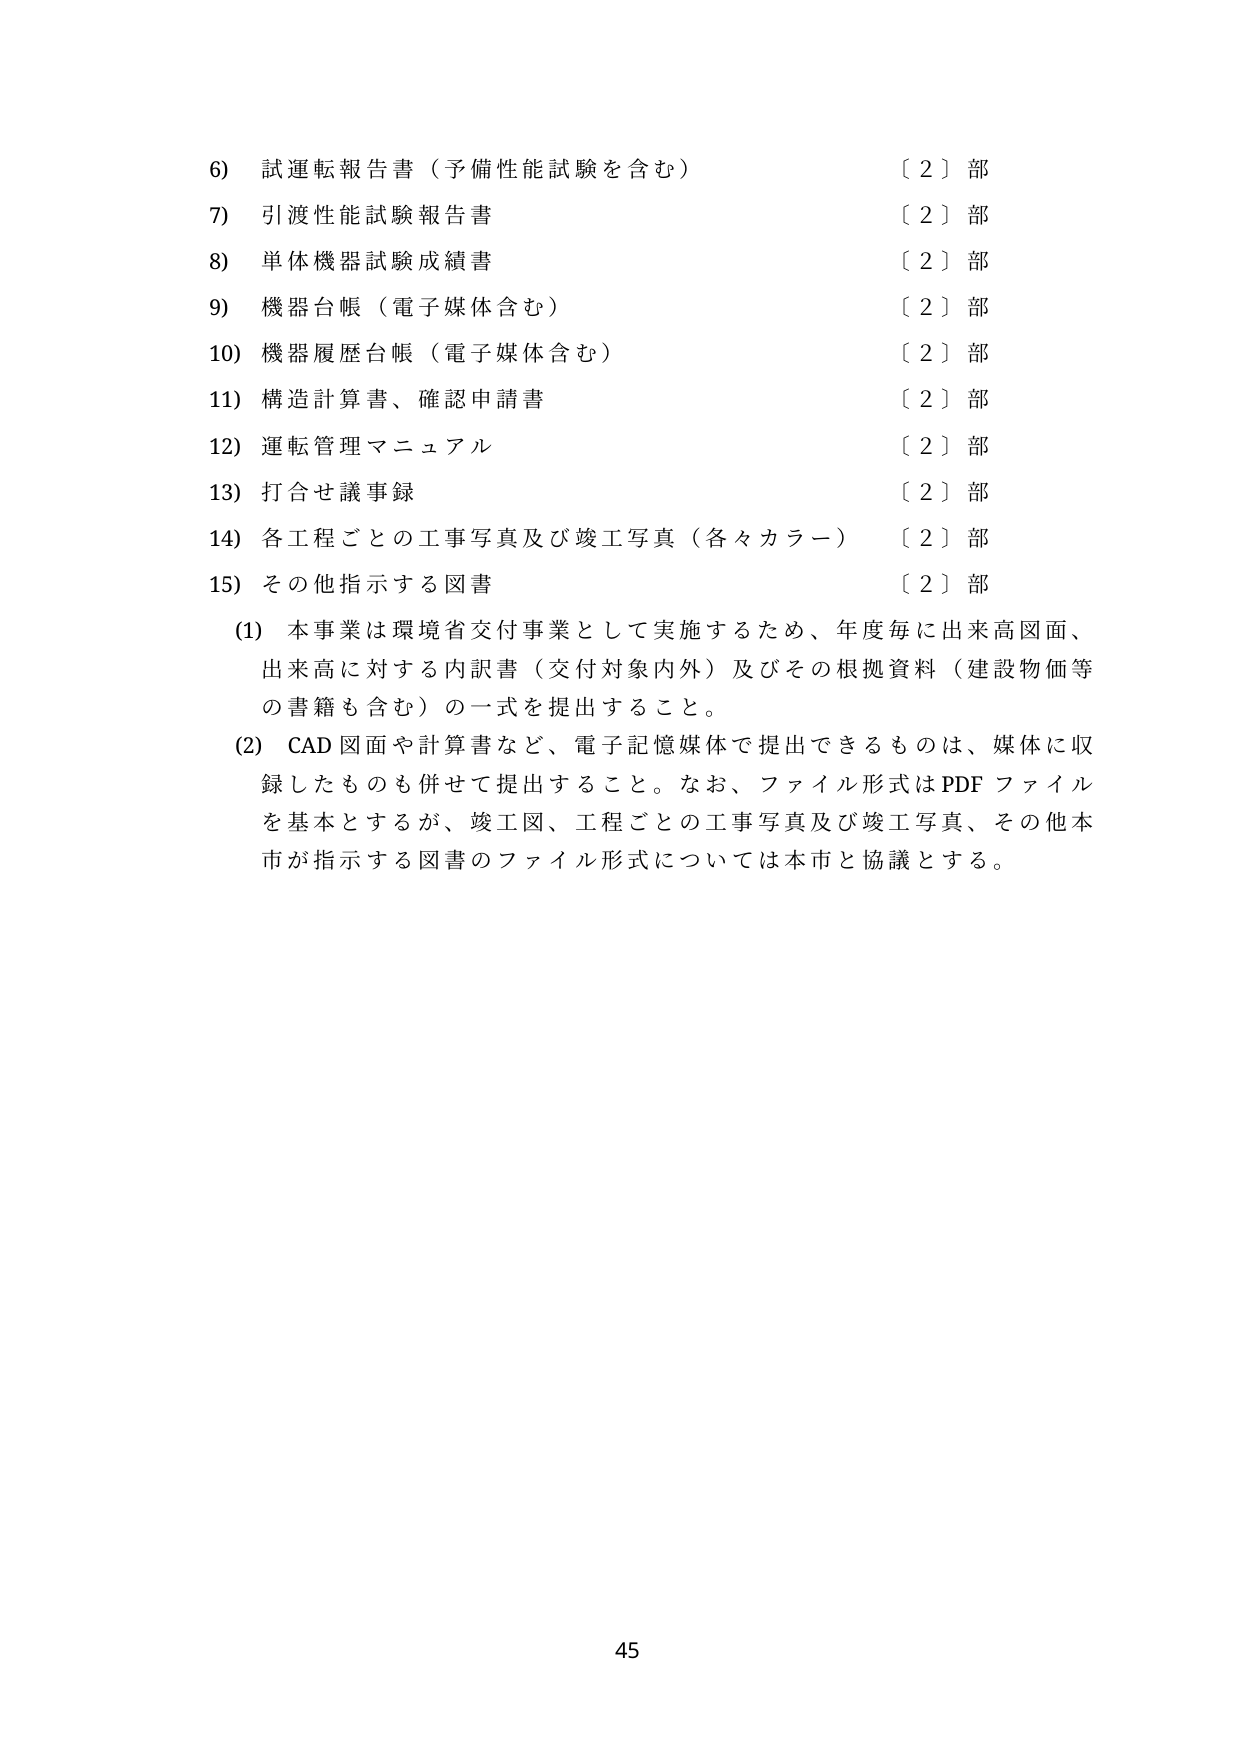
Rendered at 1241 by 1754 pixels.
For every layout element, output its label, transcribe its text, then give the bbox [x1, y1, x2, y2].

subtitle その他指示する図書 〔２〕部 [204, 564, 1098, 602]
subtitle CAD図面や計算書など、電子記憶媒体で提出できるものは、媒体に収録したものも併せて提出すること。なお、ファイル形式はPDFファイルを基本とするが、竣工図、工程ごとの工事写真及び竣工写真、その他本市が指示する図書のファイル形式については本市と協議とする。 [216, 725, 1098, 878]
subtitle 引渡性能試験報告書 〔２〕部 [204, 195, 1098, 233]
subtitle 打合せ議事録 〔２〕部 [204, 472, 1098, 510]
subtitle 構造計算書、確認申請書 〔２〕部 [204, 379, 1098, 418]
subtitle 運転管理マニュアル 〔２〕部 [204, 426, 1098, 464]
subtitle 機器履歴台帳（電子媒体含む） 〔２〕部 [204, 333, 1098, 372]
subtitle 単体機器試験成績書 〔２〕部 [204, 241, 1098, 279]
subtitle 各工程ごとの工事写真及び竣工写真（各々カラー） 〔２〕部 [204, 518, 1098, 556]
subtitle 試運転報告書（予備性能試験を含む） 〔２〕部 [204, 149, 1098, 187]
subtitle 本事業は環境省交付事業として実施するため、年度毎に出来高図面、出来高に対する内訳書（交付対象内外）及びその根拠資料（建設物価等の書籍も含む）の一式を提出すること。 [216, 610, 1098, 725]
subtitle 機器台帳（電子媒体含む） 〔２〕部 [204, 287, 1098, 325]
